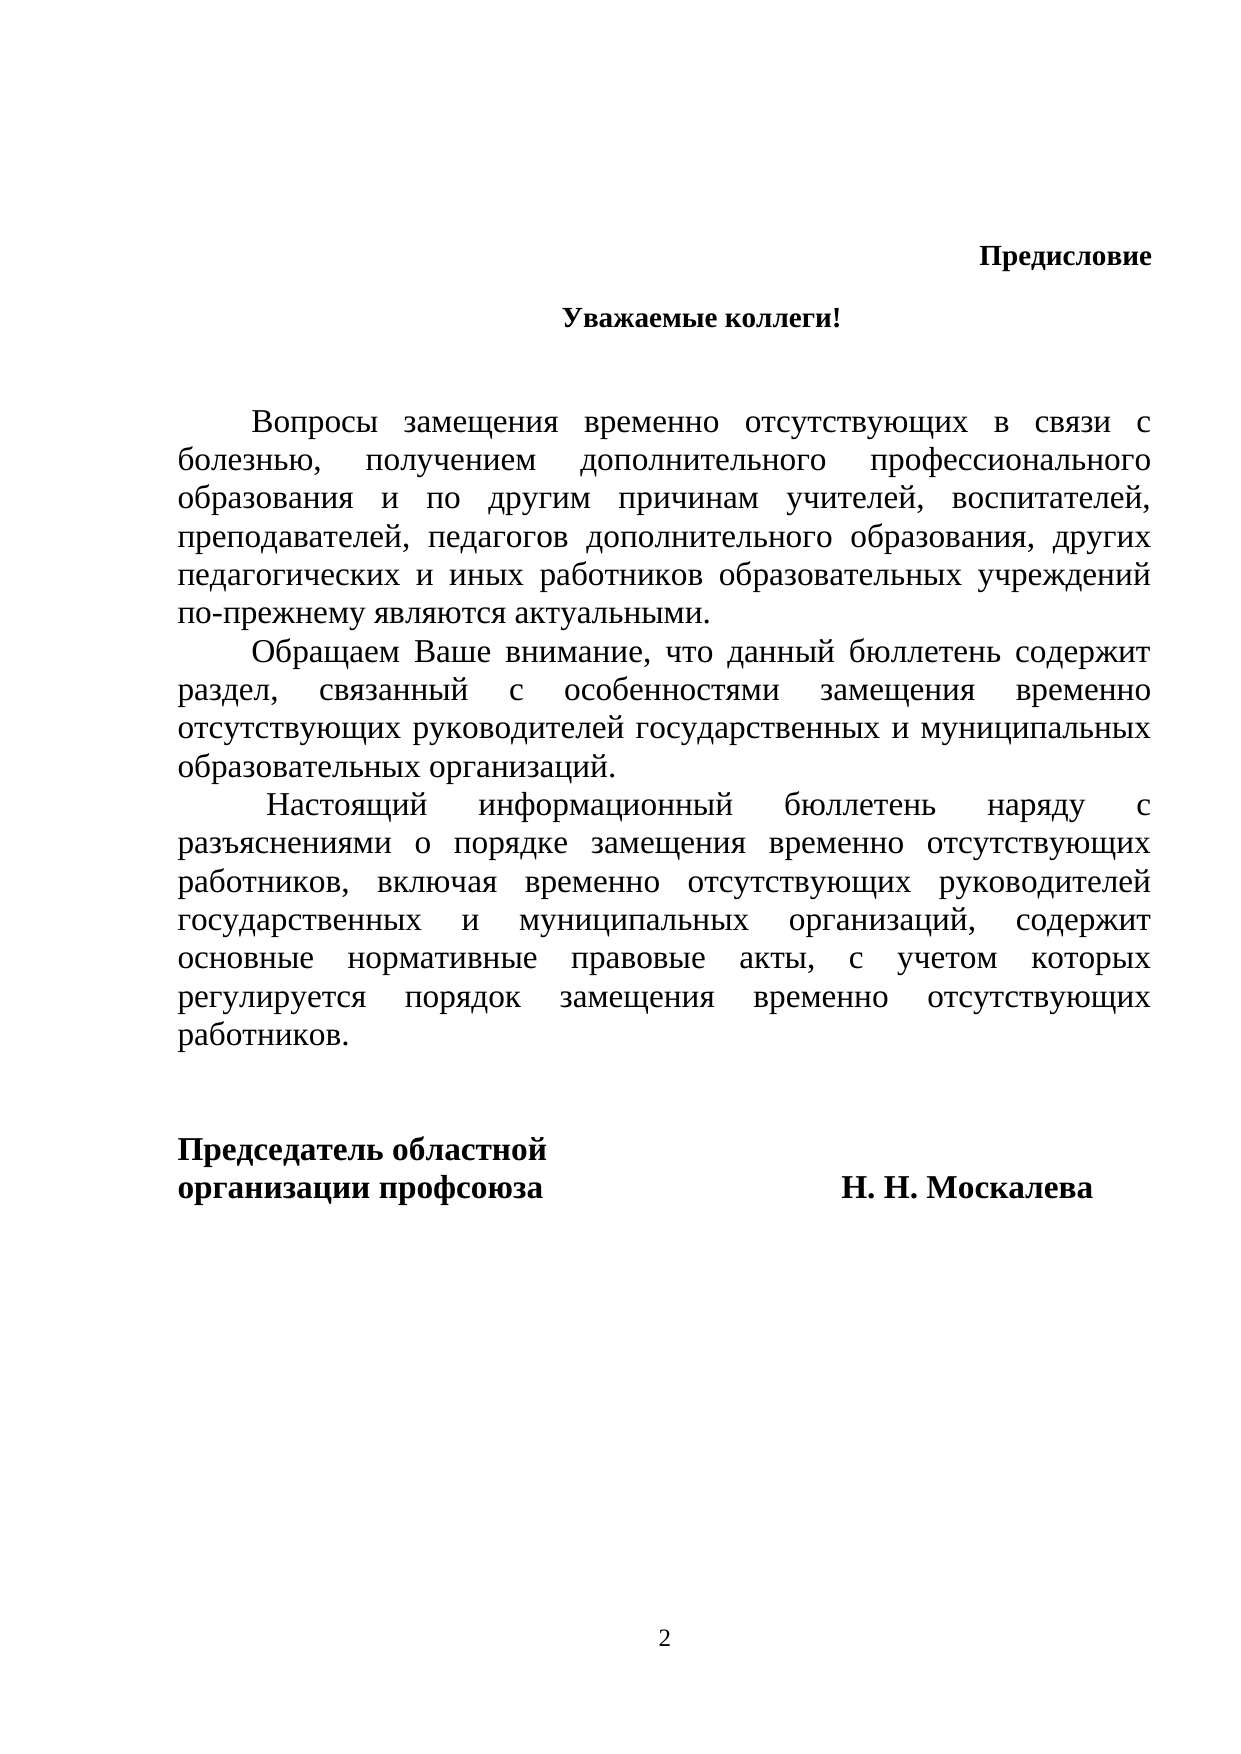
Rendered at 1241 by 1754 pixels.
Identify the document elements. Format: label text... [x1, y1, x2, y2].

subtitle Предисловие [177, 238, 1152, 271]
text Председатель областной [177, 1129, 1152, 1167]
text Обращаем Ваше внимание, что данный бюллетень содержит раздел, связанный с особенностями замещения временно отсутствующих руководителей государственных и муниципальных образовательных организаций. [177, 631, 1152, 784]
text организации профсоюза Н. Н. Москалева [177, 1167, 1152, 1206]
text Настоящий информационный бюллетень наряду с разъяснениями о порядке замещения временно отсутствующих работников, включая временно отсутствующих руководителей государственных и муниципальных организаций, содержит основные нормативные правовые акты, с учетом которых регулируется порядок замещения временно отсутствующих работников. [177, 784, 1152, 1052]
text Уважаемые коллеги! [177, 300, 1152, 334]
text Вопросы замещения временно отсутствующих в связи с болезнью, получением дополнительного профессионального образования и по другим причинам учителей, воспитателей, преподавателей, педагогов дополнительного образования, других педагогических и иных работников образовательных учреждений по-прежнему являются актуальными. [177, 401, 1152, 631]
